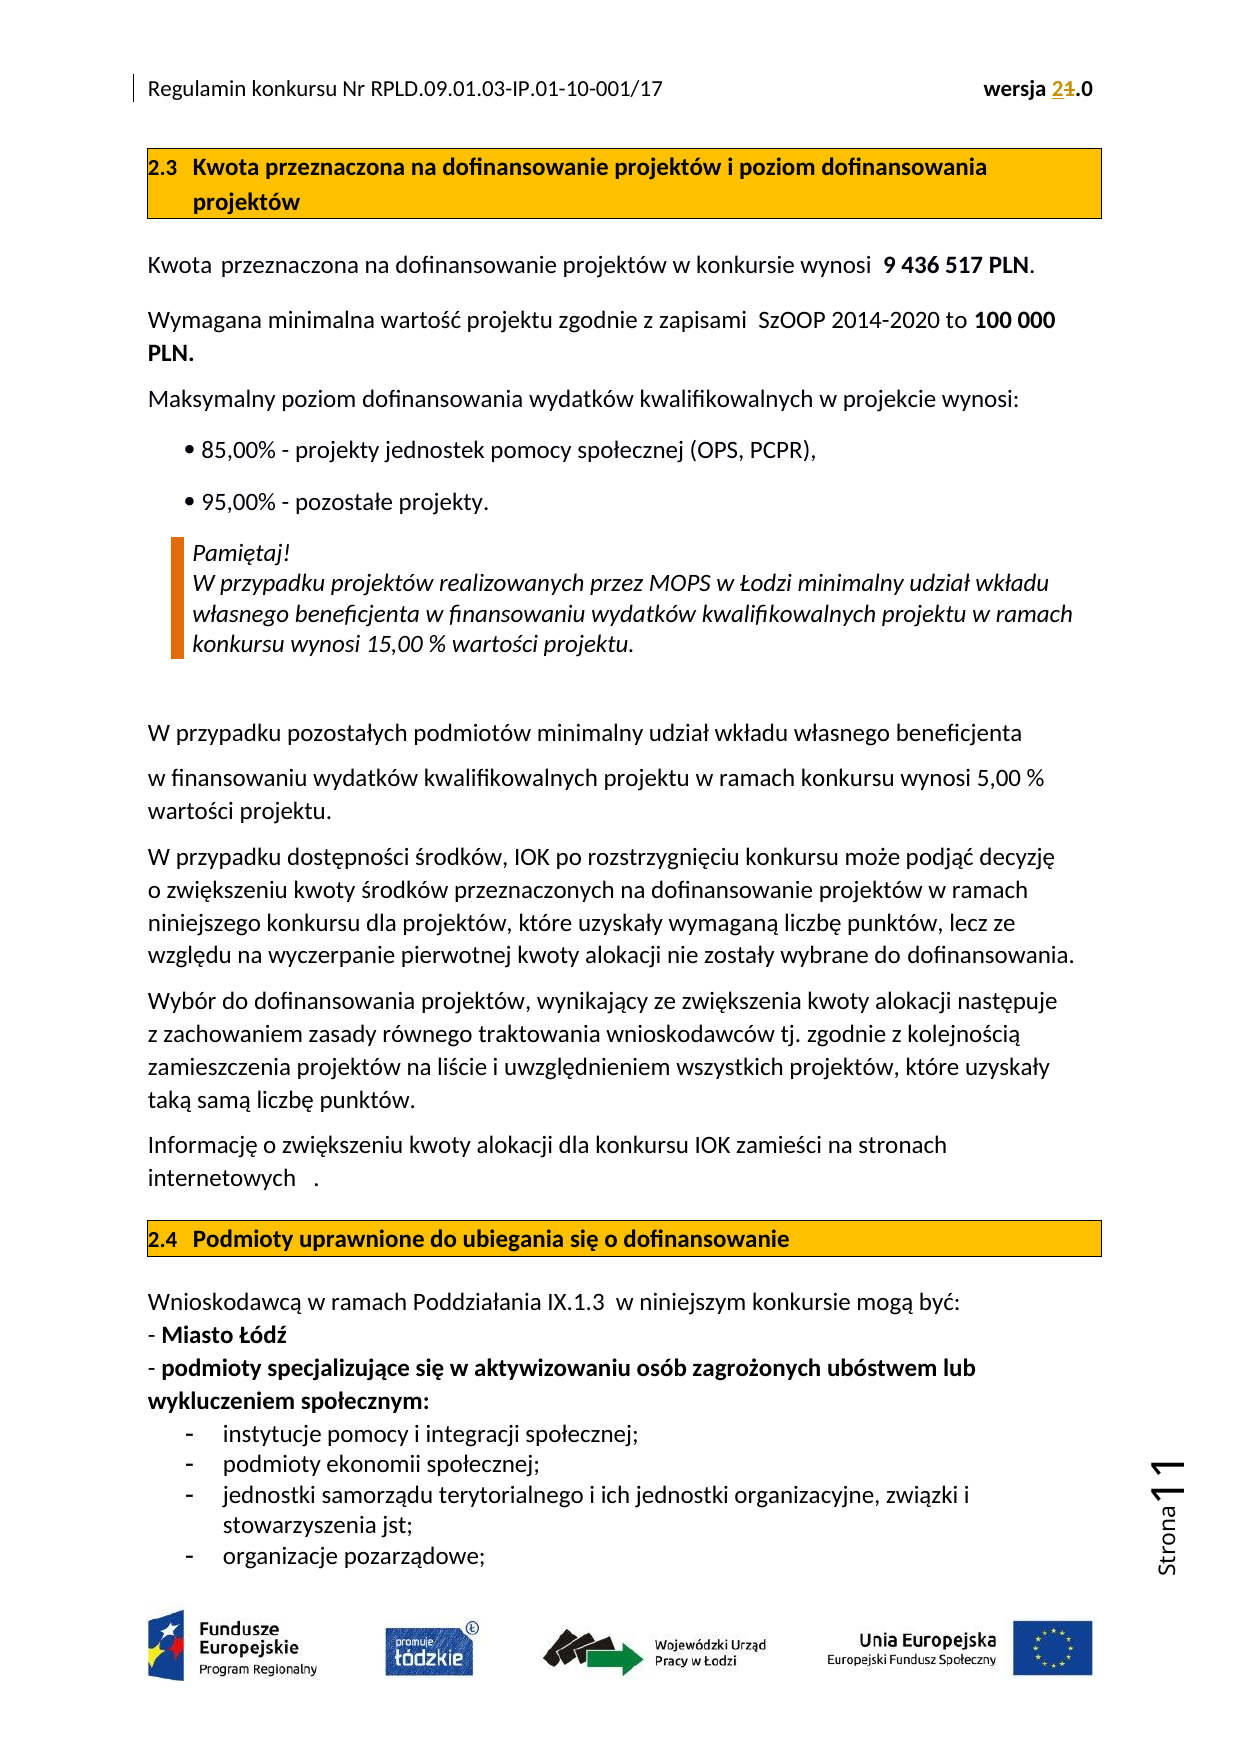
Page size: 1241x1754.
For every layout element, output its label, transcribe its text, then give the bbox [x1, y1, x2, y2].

text w finansowaniu wydatków kwalifikowalnych projektu w ramach konkursu wynosi 5,00 % wartości projektu. [148, 762, 1093, 826]
text Informację o zwiększeniu kwoty alokacji dla konkursu IOK zamieści na stronach internetowych www.rpo.wup.lodz.pl www.funduszeeuropejskie.gov.pl. [148, 1129, 1093, 1193]
text W przypadku dostępności środków, IOK po rozstrzygnięciu konkursu może podjąć decyzję o zwiększeniu kwoty środków przeznaczonych na dofinansowanie projektów w ramach niniejszego konkursu dla projektów, które uzyskały wymaganą liczbę punktów, lecz ze względu na wyczerpanie pierwotnej kwoty alokacji nie zostały wybrane do dofinansowania. [148, 841, 1093, 970]
text Kwota przeznaczona na dofinansowanie projektów w konkursie wynosi 9 436 517 PLN. [148, 249, 1082, 279]
list organizacje pozarządowe; [185, 1540, 1093, 1571]
text - Miasto Łódź [148, 1319, 1093, 1350]
picture [147, 1603, 1093, 1681]
list W przypadku projektów realizowanych przez MOPS w Łodzi minimalny udział wkładu własnego beneficjenta w finansowaniu wydatków kwalifikowalnych projektu w ramach konkursu wynosi 15,00 % wartości projektu. [184, 568, 1093, 659]
list Pamiętaj! [184, 537, 1093, 568]
text W przypadku pozostałych podmiotów minimalny udział wkładu własnego beneficjenta [148, 717, 1093, 748]
list podmioty ekonomii społecznej; [185, 1448, 1093, 1479]
list Podmioty uprawnione do ubiegania się o dofinansowanie [148, 1221, 1101, 1256]
list Kwota przeznaczona na dofinansowanie projektów i poziom dofinansowania projektów [148, 149, 1101, 218]
text Wybór do dofinansowania projektów, wynikający ze zwiększenia kwoty alokacji następuje z zachowaniem zasady równego traktowania wnioskodawców tj. zgodnie z kolejnością zamieszczenia projektów na liście i uwzględnieniem wszystkich projektów, które uzyskały taką samą liczbę punktów. [148, 985, 1093, 1114]
list jednostki samorządu terytorialnego i ich jednostki organizacyjne, związki i stowarzyszenia jst; [185, 1479, 1093, 1540]
text - podmioty specjalizujące się w aktywizowaniu osób zagrożonych ubóstwem lub wykluczeniem społecznym: [148, 1352, 1093, 1416]
text Wnioskodawcą w ramach Poddziałania IX.1.3 w niniejszym konkursie mogą być: [148, 1286, 1093, 1317]
text Maksymalny poziom dofinansowania wydatków kwalifikowalnych w projekcie wynosi: [148, 383, 1081, 413]
list instytucje pomocy i integracji społecznej; [185, 1418, 1093, 1448]
text Wymagana minimalna wartość projektu zgodnie z zapisami SzOOP 2014-2020 to 100 000 PLN. [148, 305, 1093, 368]
list 85,00% - projekty jednostek pomocy społecznej (OPS, PCPR), [185, 434, 1081, 465]
list 95,00% - pozostałe projekty. [185, 486, 1081, 516]
